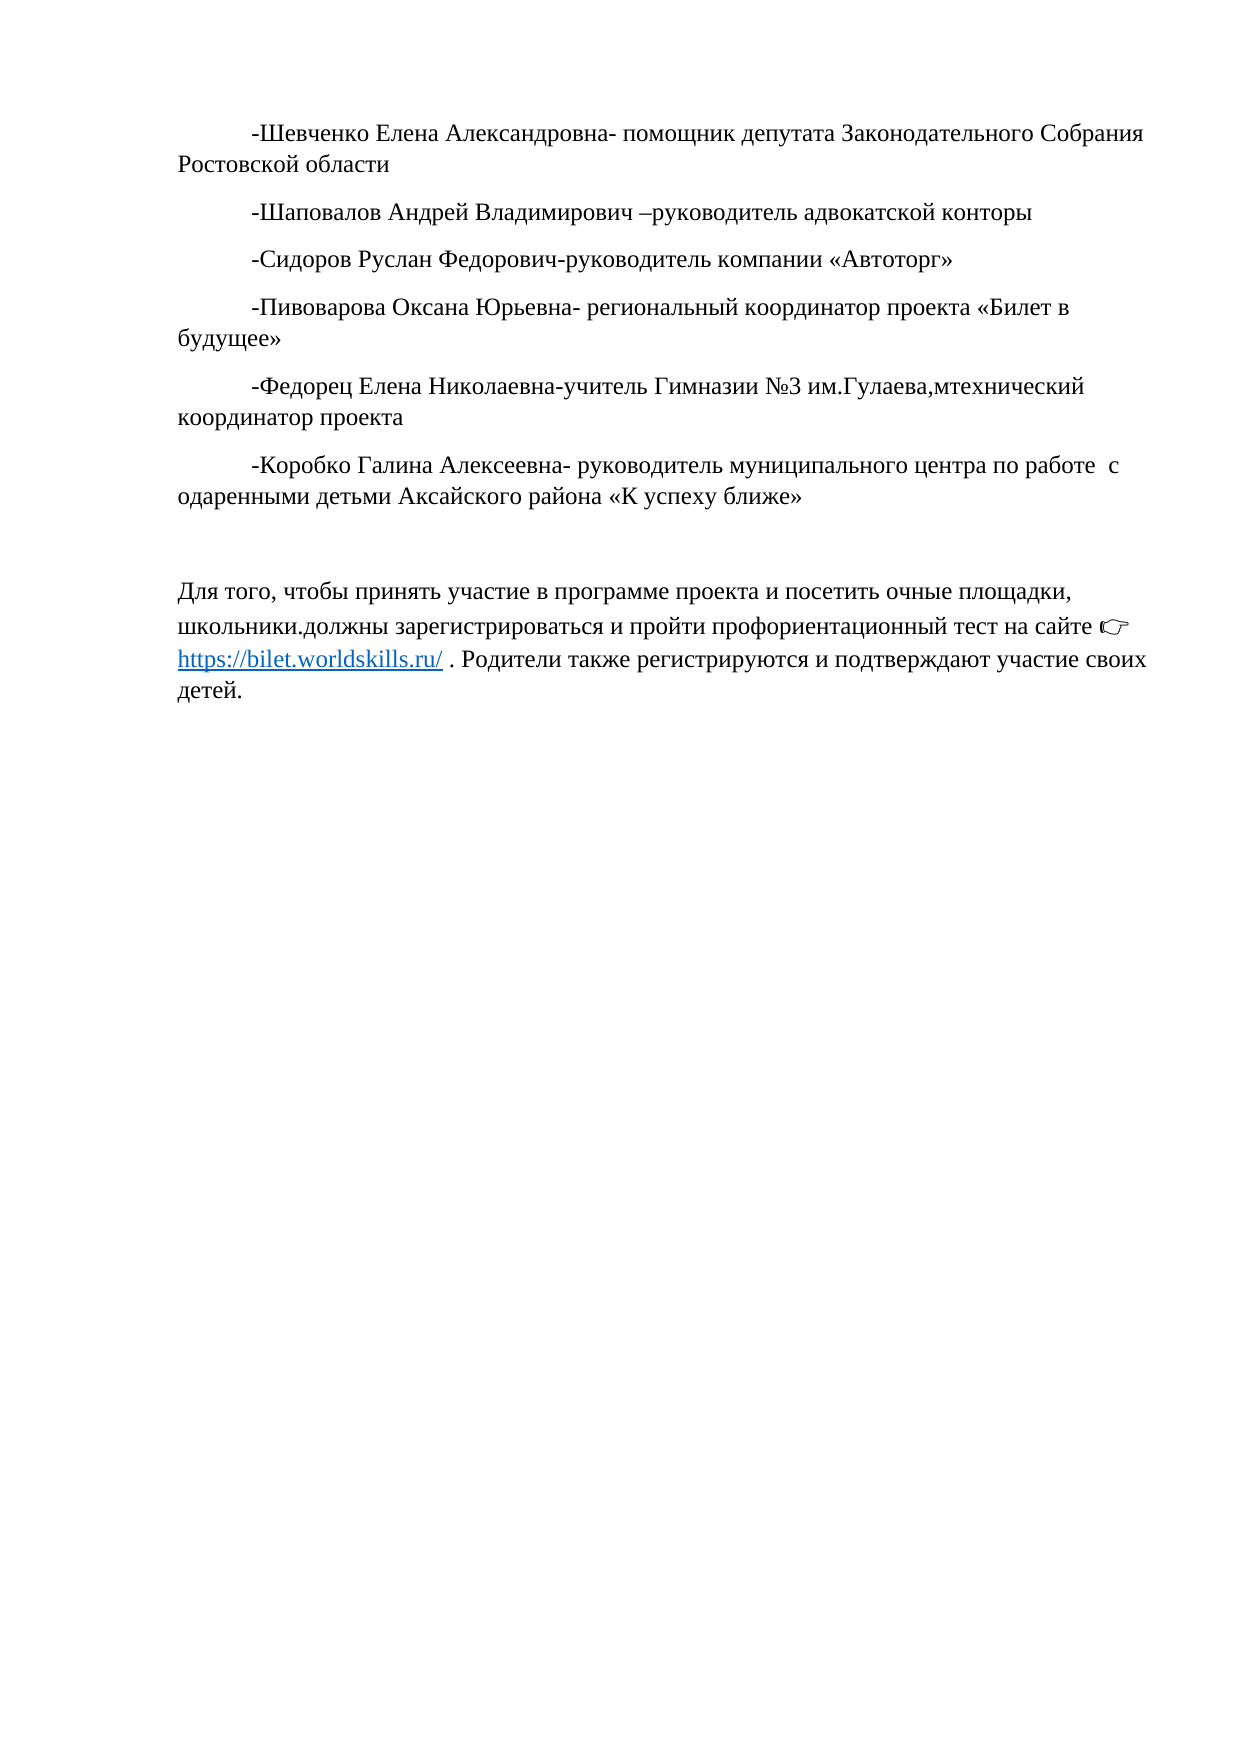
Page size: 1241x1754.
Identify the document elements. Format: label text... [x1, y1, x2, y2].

text -Пивоварова Оксана Юрьевна- региональный координатор проекта «Билет в будущее» [177, 292, 1152, 352]
text -Федорец Елена Николаевна-учитель Гимназии №3 им.Гулаева,мтехнический координатор проекта [177, 371, 1152, 431]
text Для того, чтобы принять участие в программе проекта и посетить очные площадки, школьники.должны зарегистрироваться и пройти профориентационный тест на сайте 👉 https://bilet.worldskills.ru/ . Родители также регистрируются и подтверждают участие своих детей. [177, 576, 1152, 704]
text -Шаповалов Андрей Владимирович –руководитель адвокатской конторы [177, 197, 1152, 226]
text -Коробко Галина Алексеевна- руководитель муниципального центра по работе с одаренными детьми Аксайского района «К успеху ближе» [177, 450, 1152, 509]
text -Сидоров Руслан Федорович-руководитель компании «Автоторг» [177, 244, 1152, 273]
text -Шевченко Елена Александровна- помощник депутата Законодательного Собрания Ростовской области [177, 118, 1152, 178]
